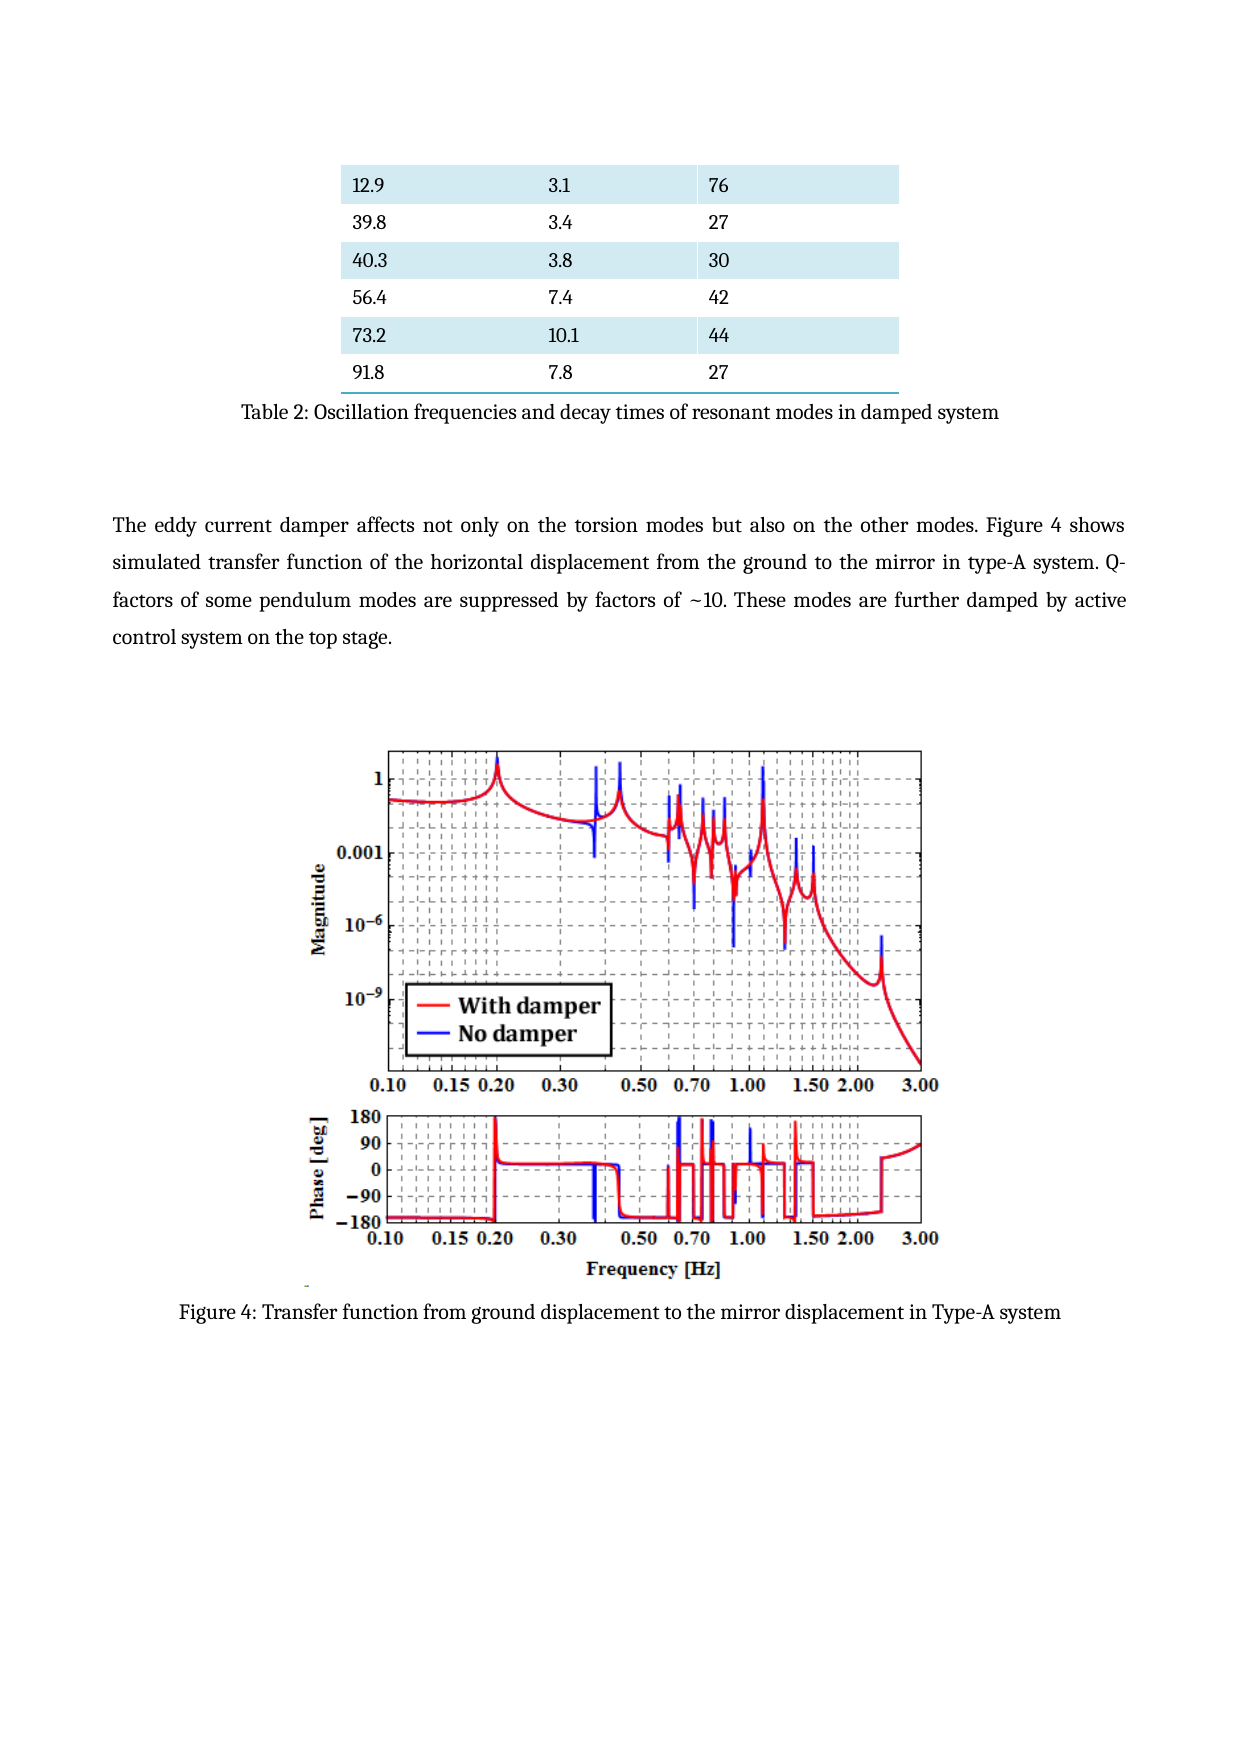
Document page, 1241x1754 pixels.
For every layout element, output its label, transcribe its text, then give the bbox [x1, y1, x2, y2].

table_cell 10.1 [537, 317, 697, 354]
table_cell 42 [698, 279, 899, 317]
table_cell 7.8 [537, 354, 697, 392]
table_cell 76 [698, 165, 899, 204]
table_cell 3.4 [537, 204, 697, 242]
table_cell 3.1 [537, 165, 697, 204]
table_cell 40.3 [341, 242, 537, 279]
text Table 2: Oscillation frequencies and decay times of resonant modes in damped system [112, 394, 1128, 431]
table_cell 7.4 [537, 279, 697, 317]
table_cell 3.8 [537, 242, 697, 279]
text The eddy current damper affects not only on the torsion modes but also on the other modes. Figure 4 shows simulated transfer function of the horizontal displacement from the ground to the mirror in type-A system. Q-factors of some pendulum modes are suppressed by factors of ~10. These modes are further damped by active control system on the top stage. [112, 506, 1128, 656]
table_cell 27 [698, 354, 899, 392]
text Figure 4: Transfer function from ground displacement to the mirror displacement in Type-A system [112, 1294, 1128, 1331]
table_cell 56.4 [341, 279, 537, 317]
table_cell 30 [698, 242, 899, 279]
table_cell 27 [698, 204, 899, 242]
table_cell 12.9 [341, 165, 537, 204]
table_cell 73.2 [341, 317, 537, 354]
table_cell 44 [698, 317, 899, 354]
table_cell 91.8 [341, 354, 537, 392]
table_cell 39.8 [341, 204, 537, 242]
picture [281, 731, 959, 1291]
